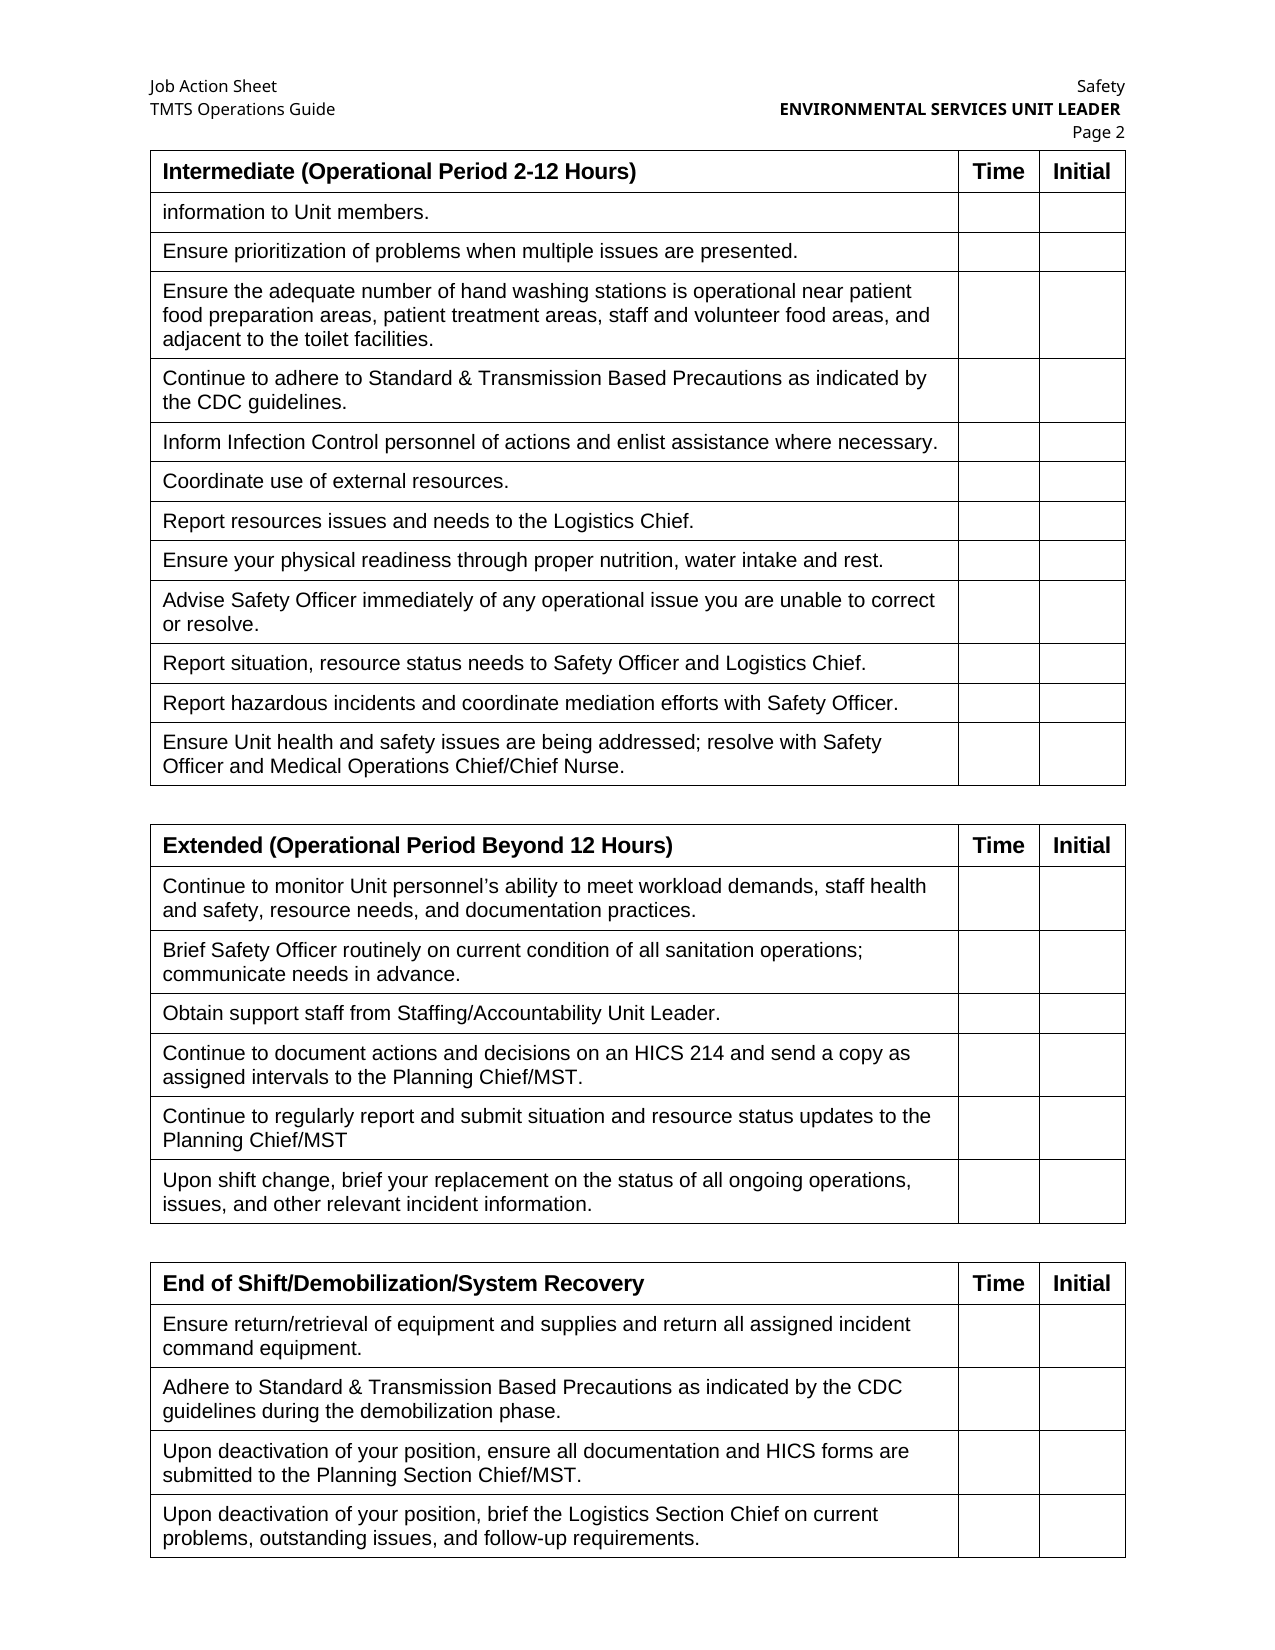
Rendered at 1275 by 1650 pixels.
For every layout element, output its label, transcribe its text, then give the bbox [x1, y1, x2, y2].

table_cell [959, 1495, 1039, 1557]
table_header Time [959, 151, 1039, 192]
table_cell [959, 1431, 1039, 1494]
table_cell [959, 723, 1039, 785]
table_cell [959, 359, 1039, 422]
table_cell Continue to adhere to Standard & Transmission Based Precautions as indicated by the CDC guidelines. [151, 359, 958, 422]
table_header Time [959, 1263, 1039, 1303]
table_cell [1040, 723, 1125, 785]
table_cell [1040, 233, 1125, 271]
table_cell [959, 931, 1039, 993]
table_cell [1040, 1431, 1125, 1494]
table_cell [959, 994, 1039, 1032]
table_cell [1040, 462, 1125, 501]
table_cell [959, 541, 1039, 579]
table_cell [1040, 1034, 1125, 1096]
table_header Time [959, 825, 1039, 866]
table_cell Brief Safety Officer routinely on current condition of all sanitation operations; communicate needs in advance. [151, 931, 958, 993]
table_cell [959, 684, 1039, 722]
table_cell [1040, 644, 1125, 682]
table_cell [959, 1305, 1039, 1367]
table_header Initial [1040, 825, 1125, 866]
table_header Initial [1040, 151, 1125, 192]
table_cell [1040, 1097, 1125, 1159]
table_cell [1040, 1305, 1125, 1367]
table_cell [959, 1034, 1039, 1096]
table_cell [959, 272, 1039, 358]
table_cell Report hazardous incidents and coordinate mediation efforts with Safety Officer. [151, 684, 958, 722]
table_header End of Shift/Demobilization/System Recovery [151, 1263, 958, 1303]
table_cell [959, 1097, 1039, 1159]
table_cell [959, 462, 1039, 501]
table_cell [1040, 359, 1125, 422]
table_cell Upon shift change, brief your replacement on the status of all ongoing operations, issues, and other relevant incident information. [151, 1160, 958, 1223]
table_cell [959, 1160, 1039, 1223]
table_cell [1040, 931, 1125, 993]
table_cell [1040, 502, 1125, 540]
table_cell [959, 233, 1039, 271]
table_cell Upon deactivation of your position, brief the Logistics Section Chief on current problems, outstanding issues, and follow-up requirements. [151, 1495, 958, 1557]
table_cell Continue to monitor Unit personnel’s ability to meet workload demands, staff health and safety, resource needs, and documentation practices. [151, 867, 958, 929]
table_cell Advise Safety Officer immediately of any operational issue you are unable to correct or resolve. [151, 581, 958, 643]
table_cell Ensure prioritization of problems when multiple issues are presented. [151, 233, 958, 271]
table_cell Continue to regularly report and submit situation and resource status updates to the Planning Chief/MST [151, 1097, 958, 1159]
table_cell [959, 644, 1039, 682]
table_cell Adhere to Standard & Transmission Based Precautions as indicated by the CDC guidelines during the demobilization phase. [151, 1368, 958, 1430]
table_cell Ensure return/retrieval of equipment and supplies and return all assigned incident command equipment. [151, 1305, 958, 1367]
table_cell [959, 581, 1039, 643]
table_cell Inform Infection Control personnel of actions and enlist assistance where necessary. [151, 423, 958, 461]
table_cell Ensure your physical readiness through proper nutrition, water intake and rest. [151, 541, 958, 579]
table_cell [1040, 1160, 1125, 1223]
table_cell Upon deactivation of your position, ensure all documentation and HICS forms are submitted to the Planning Section Chief/MST. [151, 1431, 958, 1494]
table_cell [1040, 541, 1125, 579]
table_cell Ensure the adequate number of hand washing stations is operational near patient food preparation areas, patient treatment areas, staff and volunteer food areas, and adjacent to the toilet facilities. [151, 272, 958, 358]
table_header Initial [1040, 1263, 1125, 1303]
table_cell [959, 502, 1039, 540]
table_cell [1040, 272, 1125, 358]
table_cell [1040, 1368, 1125, 1430]
table_cell [1040, 684, 1125, 722]
table_cell Ensure Unit health and safety issues are being addressed; resolve with Safety Officer and Medical Operations Chief/Chief Nurse. [151, 723, 958, 785]
table_cell Coordinate use of external resources. [151, 462, 958, 501]
table_cell [959, 423, 1039, 461]
table_cell Report situation, resource status needs to Safety Officer and Logistics Chief. [151, 644, 958, 682]
table_cell [1040, 423, 1125, 461]
table_cell [1040, 994, 1125, 1032]
table_cell [1040, 581, 1125, 643]
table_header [151, 151, 958, 192]
table_cell Report resources issues and needs to the Logistics Chief. [151, 502, 958, 540]
table_cell [959, 1368, 1039, 1430]
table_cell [151, 193, 958, 231]
table_cell [1040, 193, 1125, 231]
table_header Extended (Operational Period Beyond 12 Hours) [151, 825, 958, 866]
table_cell [959, 867, 1039, 929]
table_cell [1040, 867, 1125, 929]
table_cell Obtain support staff from Staffing/Accountability Unit Leader. [151, 994, 958, 1032]
table_cell [1040, 1495, 1125, 1557]
table_cell [959, 193, 1039, 231]
table_cell Continue to document actions and decisions on an HICS 214 and send a copy as assigned intervals to the Planning Chief/MST. [151, 1034, 958, 1096]
